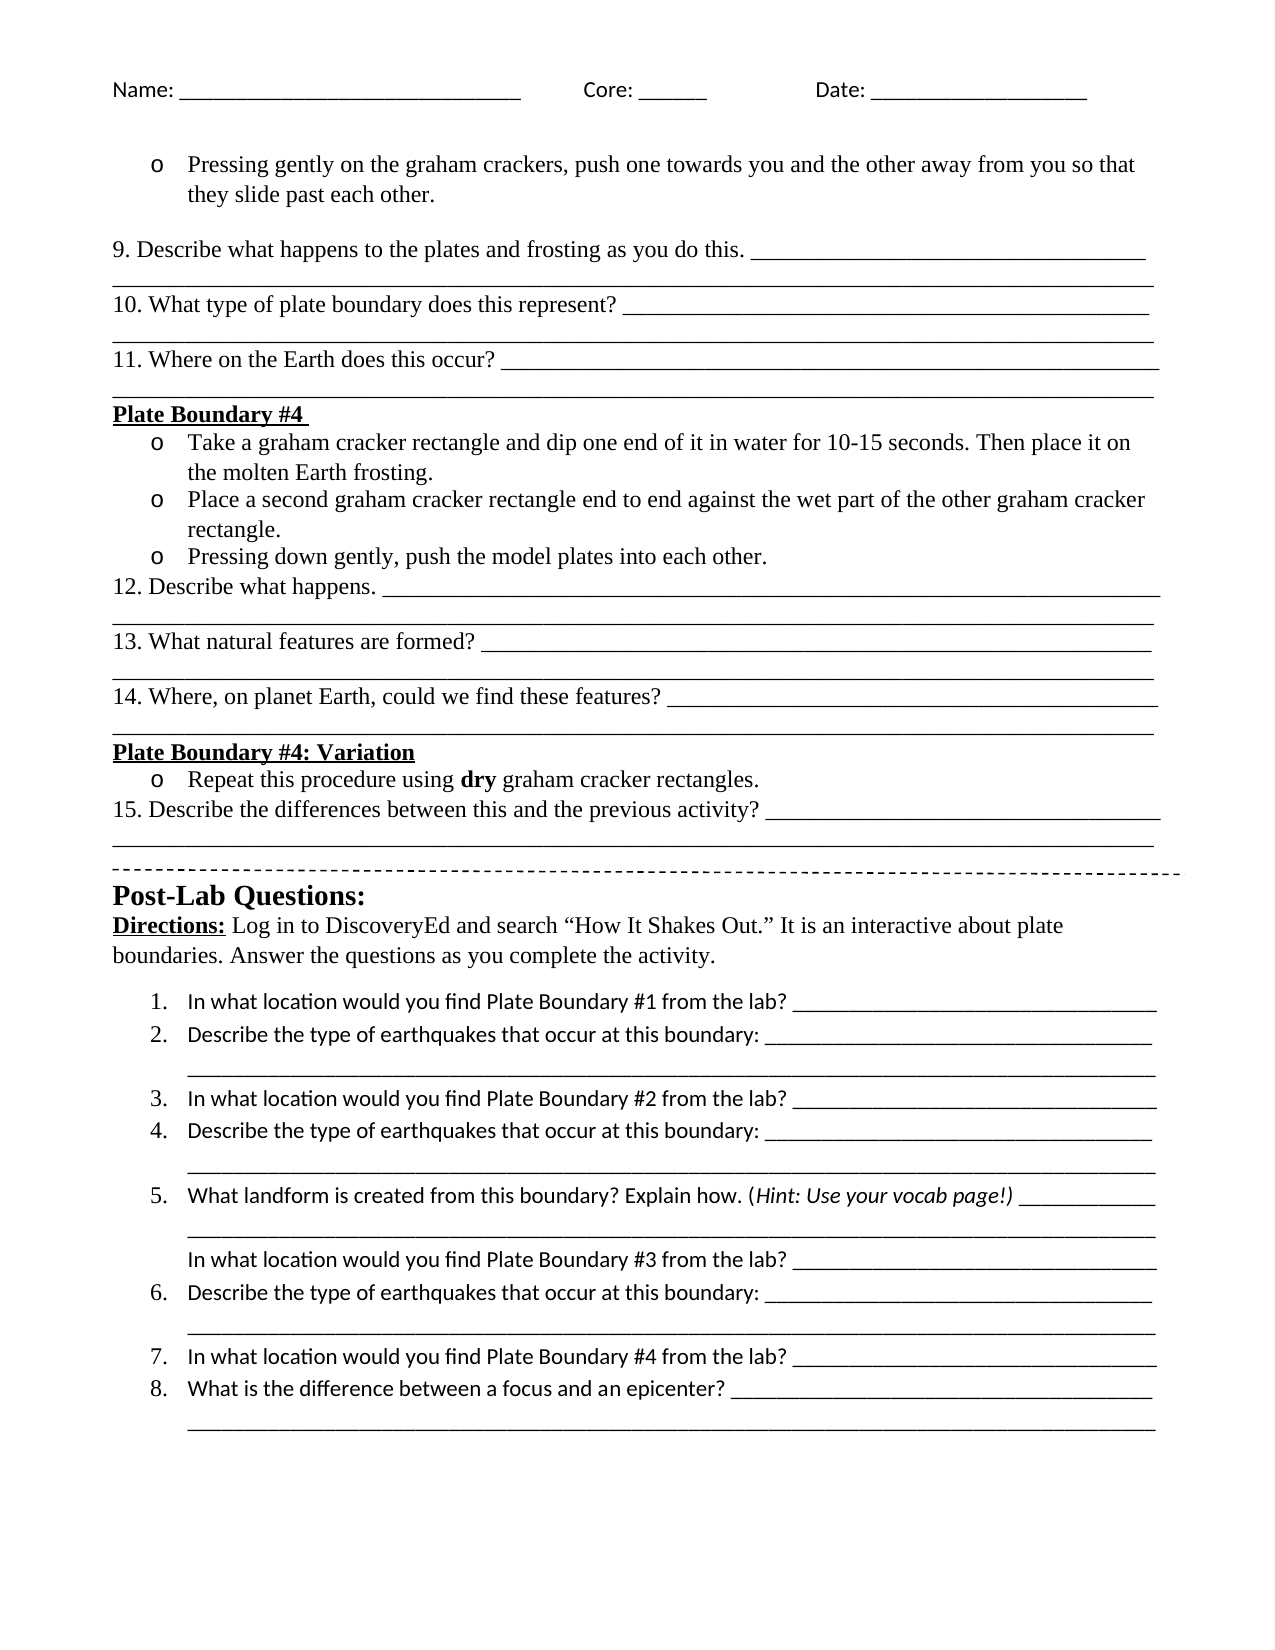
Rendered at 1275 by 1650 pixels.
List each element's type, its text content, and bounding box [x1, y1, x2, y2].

list Repeat this procedure using dry graham cracker rectangles. [150, 765, 1162, 795]
list What is the difference between a focus and an epicenter? _____________________________________ _____________________________________________________________________________________ [150, 1374, 1162, 1435]
list In what location would you find Plate Boundary #4 from the lab? ________________________________ [150, 1342, 1162, 1370]
text 10. What type of plate boundary does this represent? ____________________________________________ _______________________________________________________________________________________ [112, 290, 1162, 345]
list Describe the type of earthquakes that occur at this boundary: __________________________________ _____________________________________________________________________________________ [150, 1020, 1162, 1080]
list What landform is created from this boundary? Explain how. (Hint: Use your vocab page!) ____________ _____________________________________________________________________________________ In what location would you find Plate Boundary #3 from the lab? ________________________________ [150, 1181, 1162, 1273]
list Pressing down gently, push the model plates into each other. [150, 542, 1162, 572]
text 14. Where, on planet Earth, could we find these features? _________________________________________ [112, 682, 1162, 710]
text Plate Boundary #4 [112, 400, 1162, 428]
list In what location would you find Plate Boundary #1 from the lab? ________________________________ [150, 987, 1162, 1016]
list In what location would you find Plate Boundary #2 from the lab? ________________________________ [150, 1084, 1162, 1112]
list Take a graham cracker rectangle and dip one end of it in water for 10-15 seconds. Then place it on the molten Earth frosting. [150, 428, 1162, 485]
text Plate Boundary #4: Variation [112, 738, 1162, 765]
text Directions: Log in to DiscoveryEd and search “How It Shakes Out.” It is an interactive about plate boundaries. Answer the questions as you complete the activity. [112, 911, 1162, 968]
text _______________________________________________________________________________________ [112, 710, 1162, 738]
list Pressing gently on the graham crackers, push one towards you and the other away from you so that they slide past each other. [150, 150, 1162, 207]
list Describe the type of earthquakes that occur at this boundary: __________________________________ _____________________________________________________________________________________ [150, 1278, 1162, 1338]
list Place a second graham cracker rectangle end to end against the wet part of the other graham cracker rectangle. [150, 485, 1162, 542]
list Describe the type of earthquakes that occur at this boundary: __________________________________ _____________________________________________________________________________________ [150, 1116, 1162, 1177]
text 13. What natural features are formed? ________________________________________________________ [112, 627, 1162, 655]
text _______________________________________________________________________________________ [112, 655, 1162, 682]
text 11. Where on the Earth does this occur? _______________________________________________________ _______________________________________________________________________________________ [112, 345, 1162, 400]
text 9. Describe what happens to the plates and frosting as you do this. _________________________________ _______________________________________________________________________________________ [112, 235, 1162, 290]
text 15. Describe the differences between this and the previous activity? _________________________________ _______________________________________________________________________________________ [112, 795, 1162, 850]
text 12. Describe what happens. _________________________________________________________________ _______________________________________________________________________________________ [112, 572, 1162, 627]
text Post-Lab Questions: [112, 878, 1162, 911]
